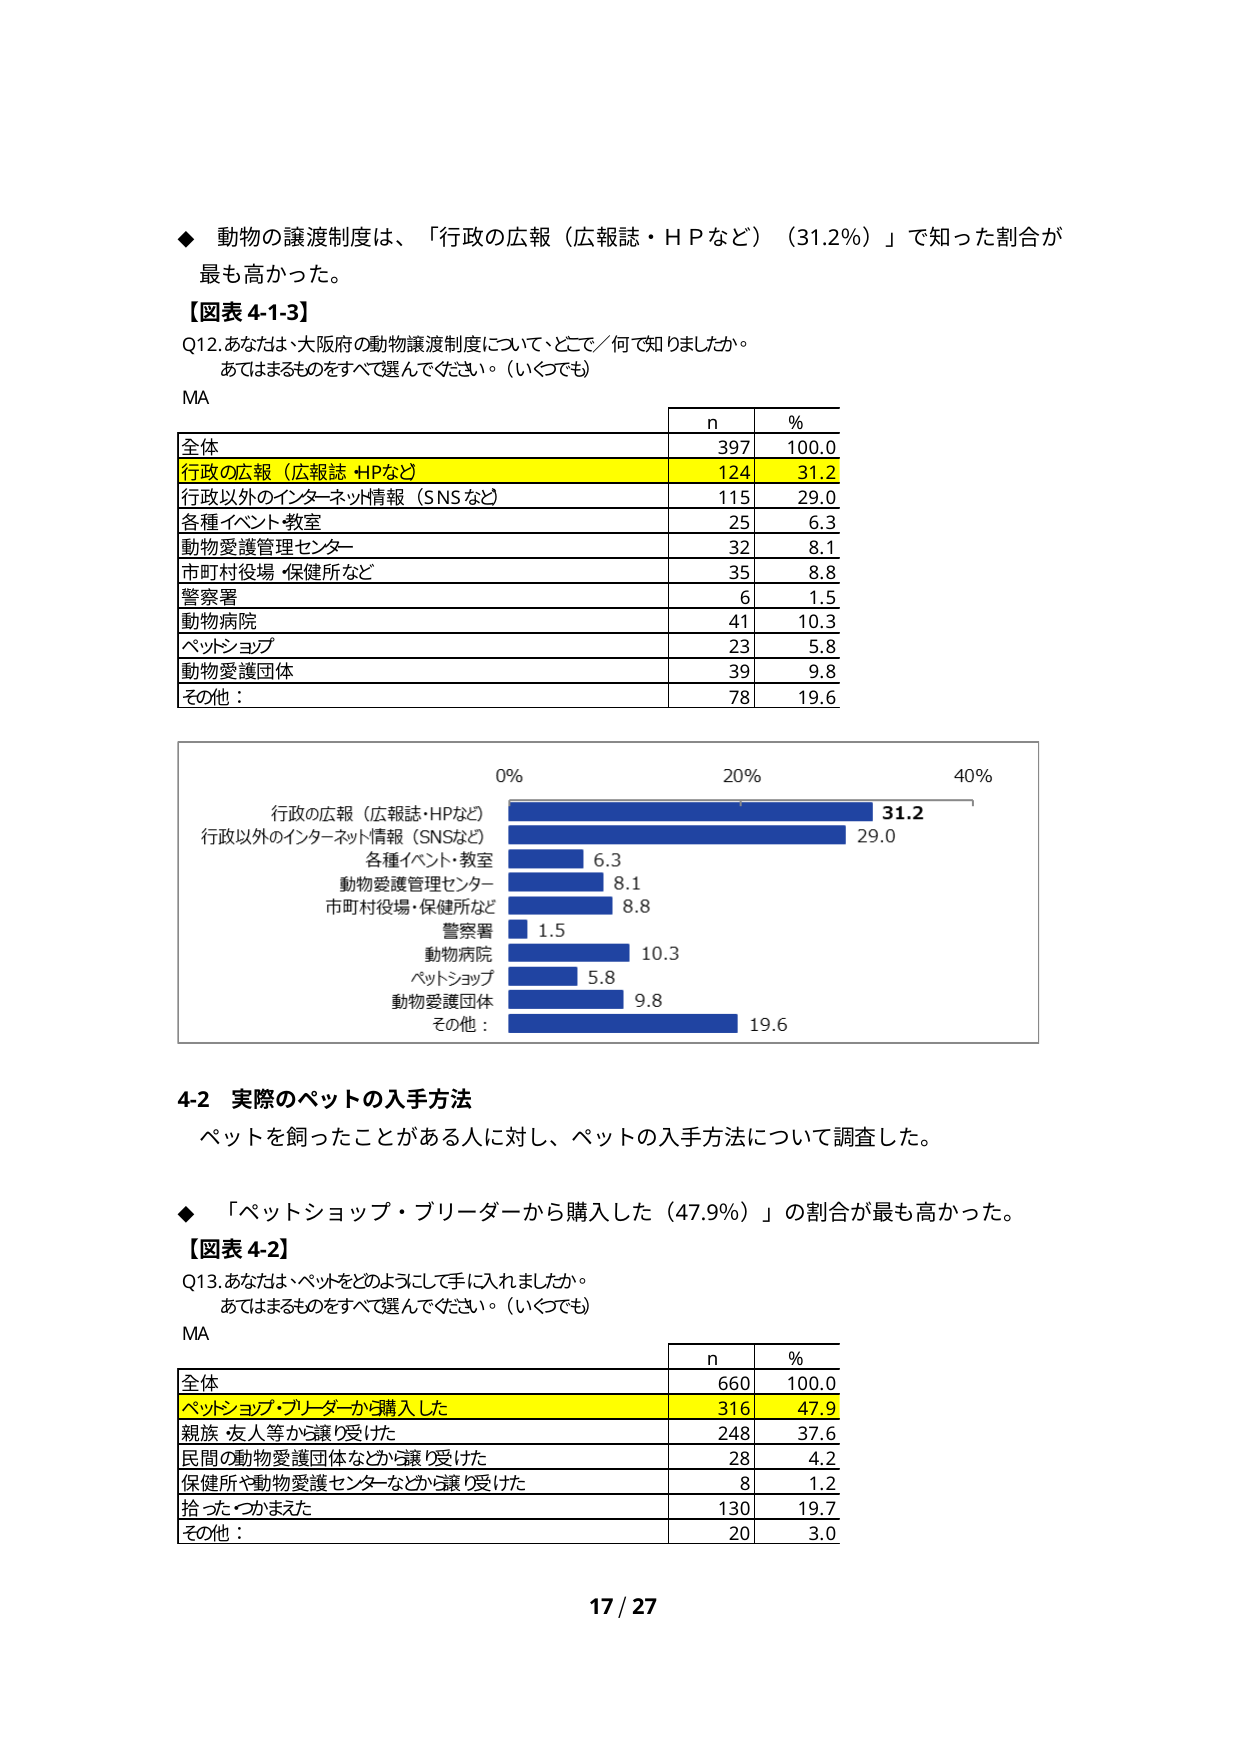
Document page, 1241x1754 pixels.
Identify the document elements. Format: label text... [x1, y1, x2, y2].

text 【図表4-2】 [177, 1229, 1063, 1267]
text 4-2 実際のペットの入手方法 [177, 1079, 1063, 1117]
picture [177, 741, 1040, 1044]
text ペットを飼ったことがある人に対し、ペットの入手方法について調査した。 [177, 1117, 1063, 1154]
text 【図表4-1-3】 [177, 292, 1063, 329]
text ◆ 動物の譲渡制度は、「行政の広報（広報誌・ＨＰなど）（31.2％）」で知った割合が最も高かった。 [177, 217, 1063, 292]
text ◆ 「ペットショップ・ブリーダーから購入した（47.9％）」の割合が最も高かった。 [177, 1192, 1063, 1229]
